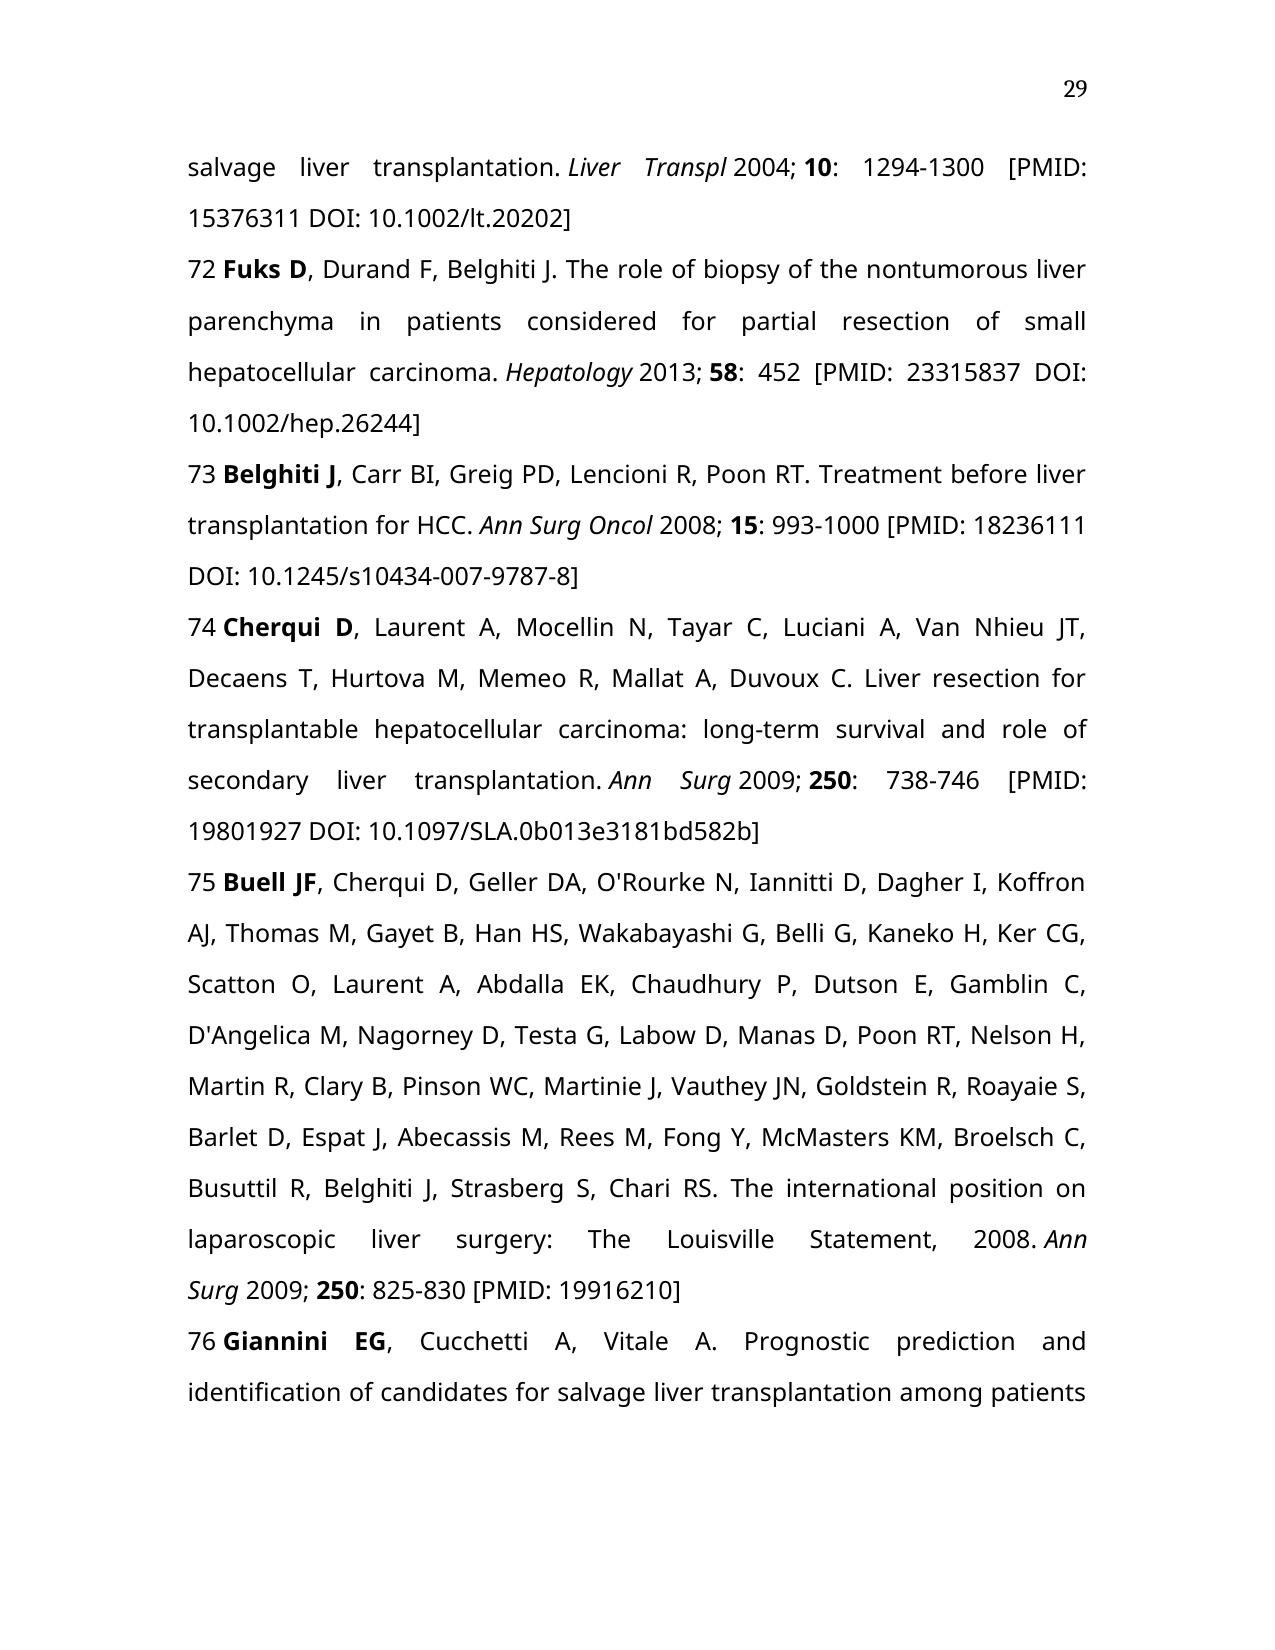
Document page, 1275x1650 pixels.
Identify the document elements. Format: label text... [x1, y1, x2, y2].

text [187, 150, 1087, 235]
text 74 Cherqui D, Laurent A, Mocellin N, Tayar C, Luciani A, Van Nhieu JT, Decaens T, Hurtova M, Memeo R, Mallat A, Duvoux C. Liver resection for transplantable hepatocellular carcinoma: long-term survival and role of secondary liver transplantation. Ann Surg 2009; 250: 738-746 [PMID: 19801927 DOI: 10.1097/SLA.0b013e3181bd582b] [187, 609, 1087, 848]
text 75 Buell JF, Cherqui D, Geller DA, O'Rourke N, Iannitti D, Dagher I, Koffron AJ, Thomas M, Gayet B, Han HS, Wakabayashi G, Belli G, Kaneko H, Ker CG, Scatton O, Laurent A, Abdalla EK, Chaudhury P, Dutson E, Gamblin C, D'Angelica M, Nagorney D, Testa G, Labow D, Manas D, Poon RT, Nelson H, Martin R, Clary B, Pinson WC, Martinie J, Vauthey JN, Goldstein R, Roayaie S, Barlet D, Espat J, Abecassis M, Rees M, Fong Y, McMasters KM, Broelsch C, Busuttil R, Belghiti J, Strasberg S, Chari RS. The international position on laparoscopic liver surgery: The Louisville Statement, 2008. Ann Surg 2009; 250: 825-830 [PMID: 19916210] [187, 864, 1087, 1307]
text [187, 1324, 1087, 1409]
text 73 Belghiti J, Carr BI, Greig PD, Lencioni R, Poon RT. Treatment before liver transplantation for HCC. Ann Surg Oncol 2008; 15: 993-1000 [PMID: 18236111 DOI: 10.1245/s10434-007-9787-8] [187, 456, 1087, 592]
text 72 Fuks D, Durand F, Belghiti J. The role of biopsy of the nontumorous liver parenchyma in patients considered for partial resection of small hepatocellular carcinoma. Hepatology 2013; 58: 452 [PMID: 23315837 DOI: 10.1002/hep.26244] [187, 252, 1087, 439]
